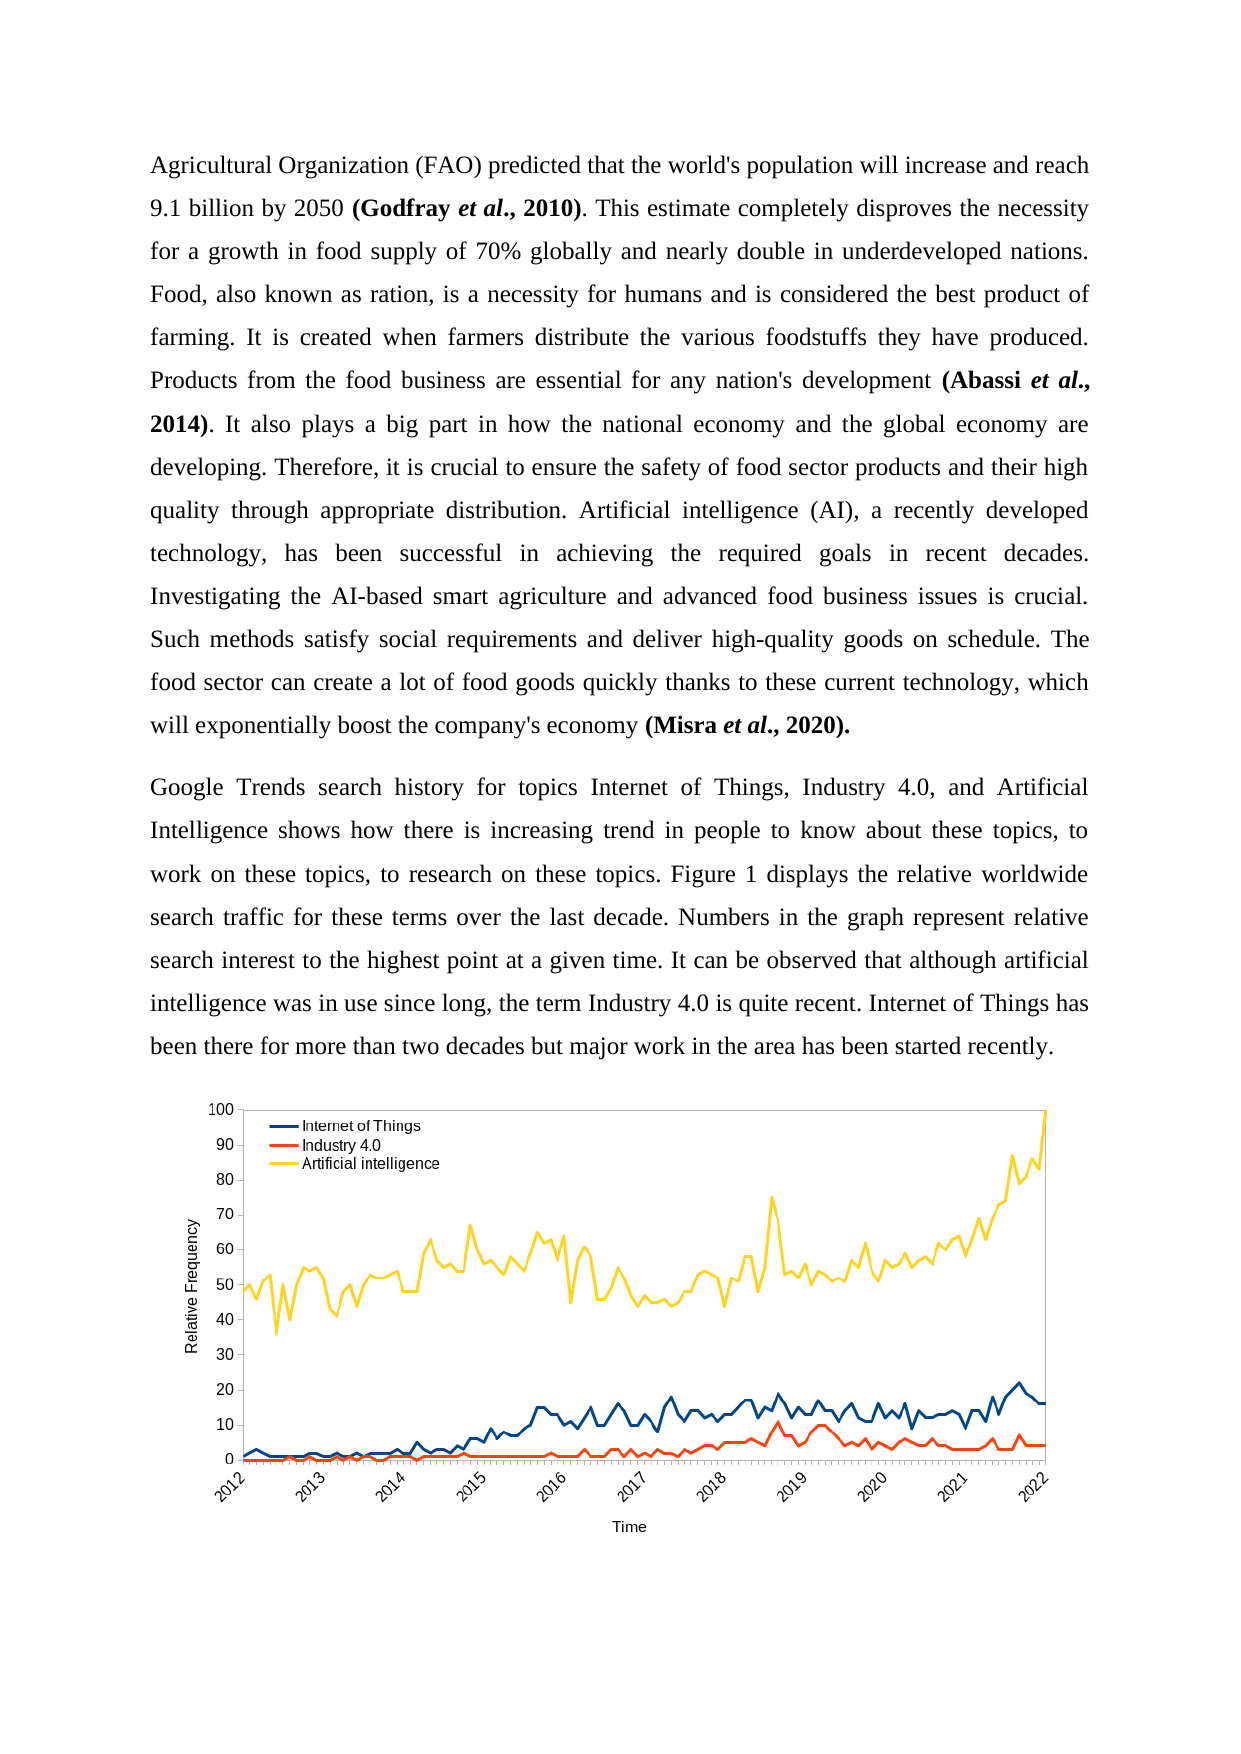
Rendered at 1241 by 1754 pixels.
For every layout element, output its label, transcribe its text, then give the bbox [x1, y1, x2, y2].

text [150, 150, 1090, 739]
picture [150, 1093, 1091, 1556]
text Google Trends search history for topics Internet of Things, Industry 4.0, and Artificial Intelligence shows how there is increasing trend in people to know about these topics, to work on these topics, to research on these topics. Figure 1 displays the relative worldwide search traffic for these terms over the last decade. Numbers in the graph represent relative search interest to the highest point at a given time. It can be observed that although artificial intelligence was in use since long, the term Industry 4.0 is quite recent. Internet of Things has been there for more than two decades but major work in the area has been started recently. [150, 772, 1090, 1060]
